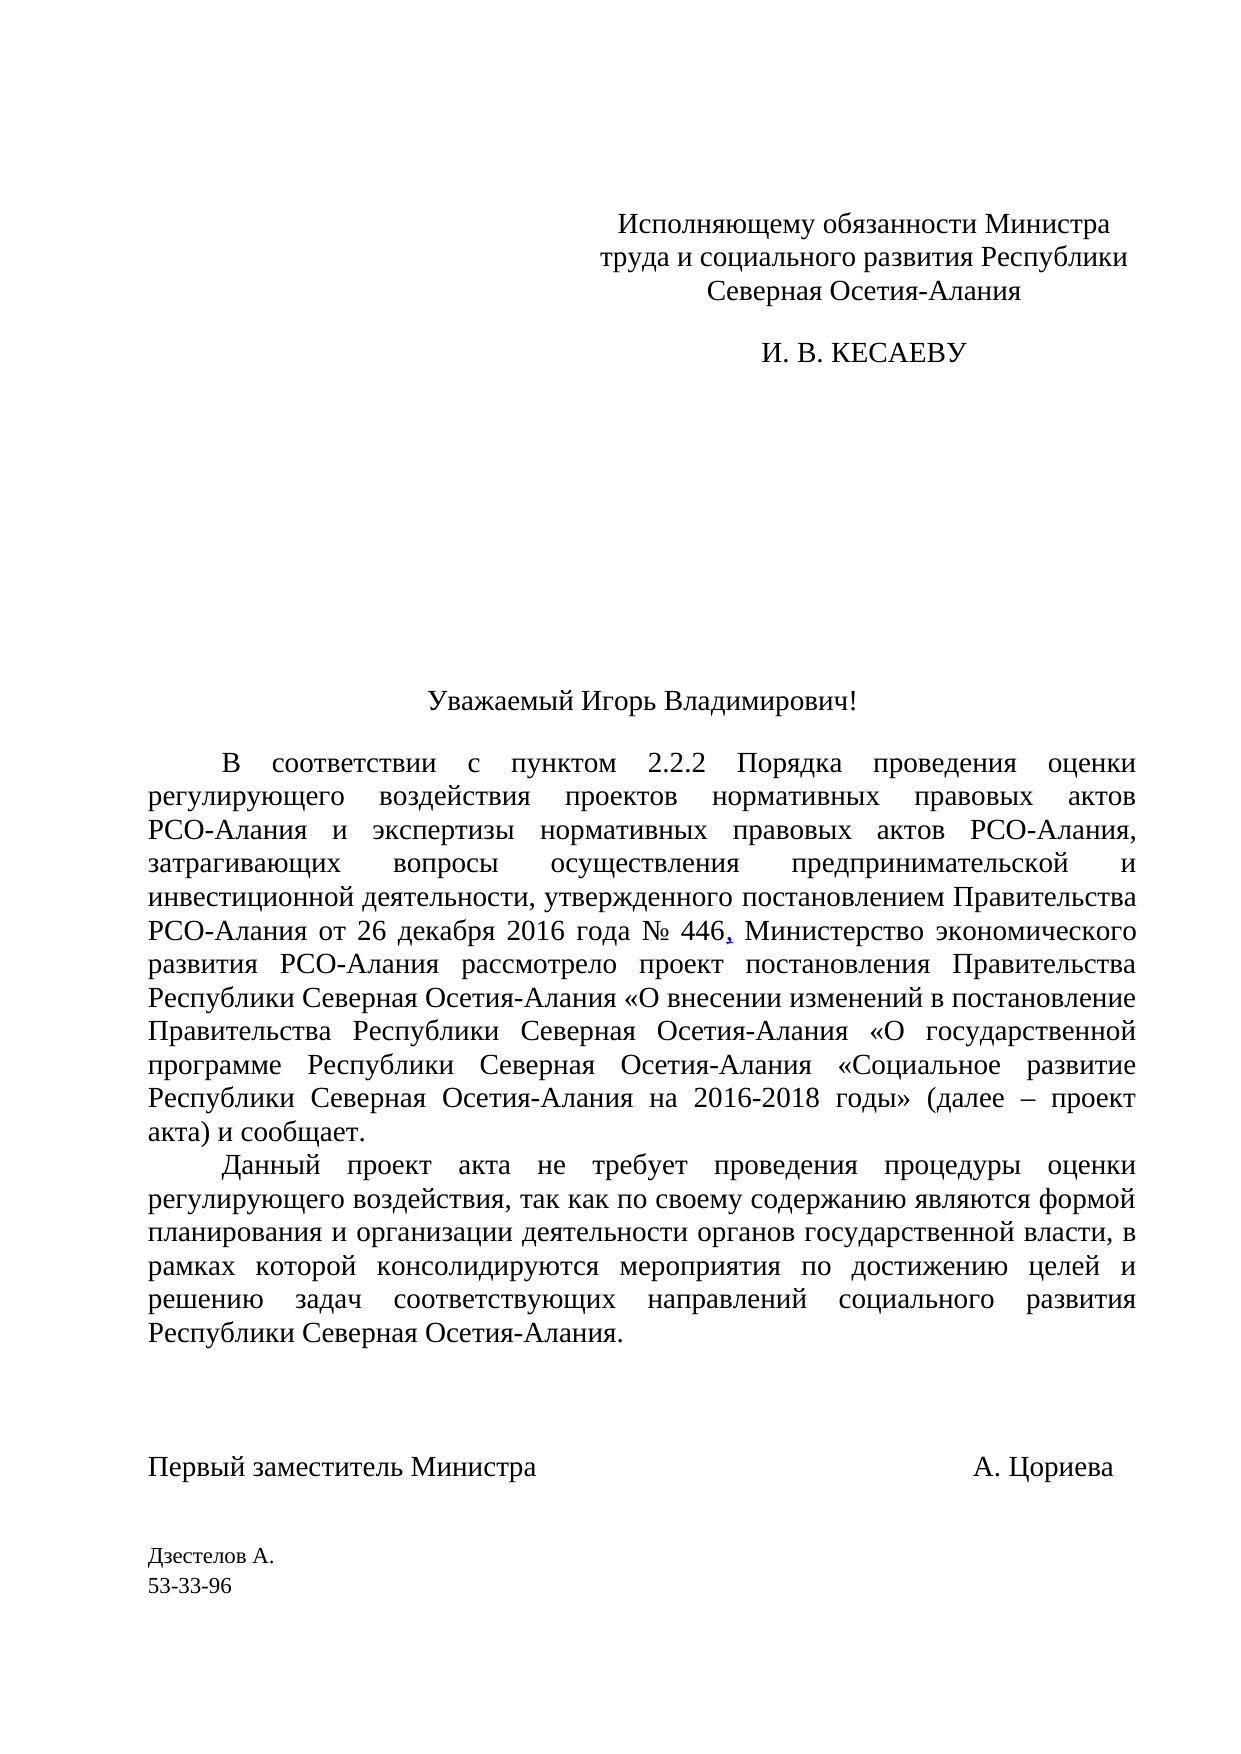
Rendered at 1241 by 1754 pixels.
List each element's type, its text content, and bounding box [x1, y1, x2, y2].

text Данный проект акта не требует проведения процедуры оценки регулирующего воздействия, так как по своему содержанию являются формой планирования и организации деятельности органов государственной власти, в рамках которой консолидируются мероприятия по достижению целей и решению задач соответствующих направлений социального развития Республики Северная Осетия-Алания. [148, 1147, 1137, 1349]
text Дзестелов А. [148, 1542, 1137, 1568]
text 53-33-96 [148, 1572, 1137, 1598]
text Первый заместитель Министра А. Цориева [148, 1449, 1137, 1483]
text Исполняющему обязанности Министра труда и социального развития Республики Северная Осетия-Алания [591, 206, 1137, 306]
text В соответствии с пунктом 2.2.2 Порядка проведения оценки регулирующего воздействия проектов нормативных правовых актов РСО-Алания и экспертизы нормативных правовых актов РСО-Алания, затрагивающих вопросы осуществления предпринимательской и инвестиционной деятельности, утвержденного постановлением Правительства РСО-Алания от 26 декабря 2016 года № 446, Министерство экономического развития РСО-Алания рассмотрело проект постановления Правительства Республики Северная Осетия-Алания «О внесении изменений в постановление Правительства Республики Северная Осетия-Алания «О государственной программе Республики Северная Осетия-Алания «Социальное развитие Республики Северная Осетия-Алания на 2016-2018 годы» (далее – проект акта) и сообщает. [148, 745, 1137, 1147]
text И. В. КЕСАЕВУ [591, 336, 1137, 369]
text Уважаемый Игорь Владимирович! [148, 683, 1137, 716]
